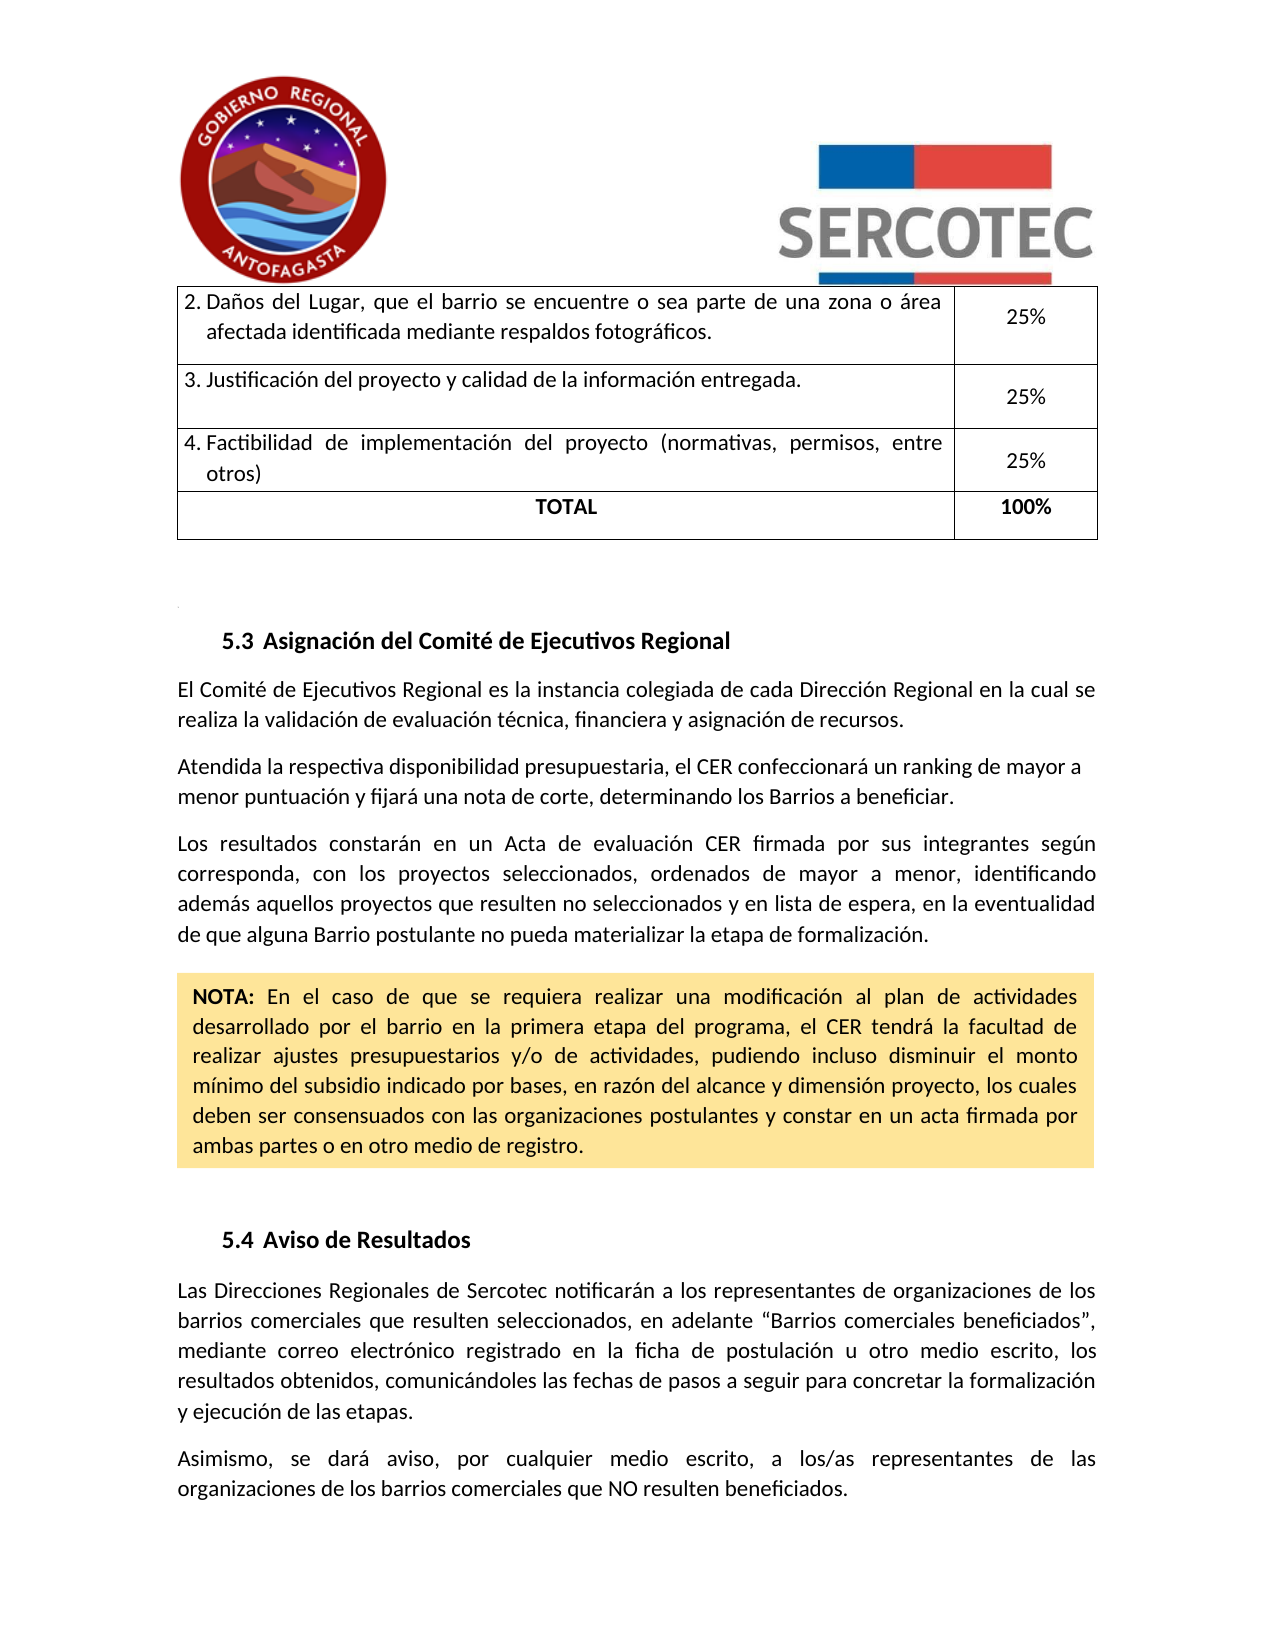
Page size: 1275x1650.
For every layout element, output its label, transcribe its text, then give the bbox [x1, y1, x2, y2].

table_cell 100% [955, 492, 1097, 539]
table_cell TOTAL [178, 492, 954, 539]
picture [777, 141, 1097, 286]
table_cell 25% [955, 429, 1097, 491]
subtitle Asignación del Comité de Ejecutivos Regional [222, 625, 1098, 656]
table_cell Daños del Lugar, que el barrio se encuentre o sea parte de una zona o área afectada identificada mediante respaldos fotográficos. [178, 287, 954, 364]
text Los resultados constarán en un Acta de evaluación CER firmada por sus integrantes según corresponda, con los proyectos seleccionados, ordenados de mayor a menor, identificando además aquellos proyectos que resulten no seleccionados y en lista de espera, en la eventualidad de que alguna Barrio postulante no pueda materializar la etapa de formalización. [177, 829, 1098, 948]
table_cell Factibilidad de implementación del proyecto (normativas, permisos, entre otros) [178, 429, 954, 491]
picture [177, 73, 390, 286]
text Atendida la respectiva disponibilidad presupuestaria, el CER confeccionará un ranking de mayor a menor puntuación y fijará una nota de corte, determinando los Barrios a beneficiar. [177, 752, 1098, 810]
subtitle Aviso de Resultados [222, 1224, 1098, 1254]
text El Comité de Ejecutivos Regional es la instancia colegiada de cada Dirección Regional en la cual se realiza la validación de evaluación técnica, financiera y asignación de recursos. [177, 675, 1098, 733]
table_cell 25% [955, 365, 1097, 427]
text Asimismo, se dará aviso, por cualquier medio escrito, a los/as representantes de las organizaciones de los barrios comerciales que NO resulten beneficiados. [177, 1444, 1098, 1502]
table_cell 25% [955, 287, 1097, 364]
text Las Direcciones Regionales de Sercotec notificarán a los representantes de organizaciones de los barrios comerciales que resulten seleccionados, en adelante “Barrios comerciales beneficiados”, mediante correo electrónico registrado en la ficha de postulación u otro medio escrito, los resultados obtenidos, comunicándoles las fechas de pasos a seguir para concretar la formalización y ejecución de las etapas. [177, 1276, 1098, 1425]
table_cell Justificación del proyecto y calidad de la información entregada. [178, 365, 954, 427]
